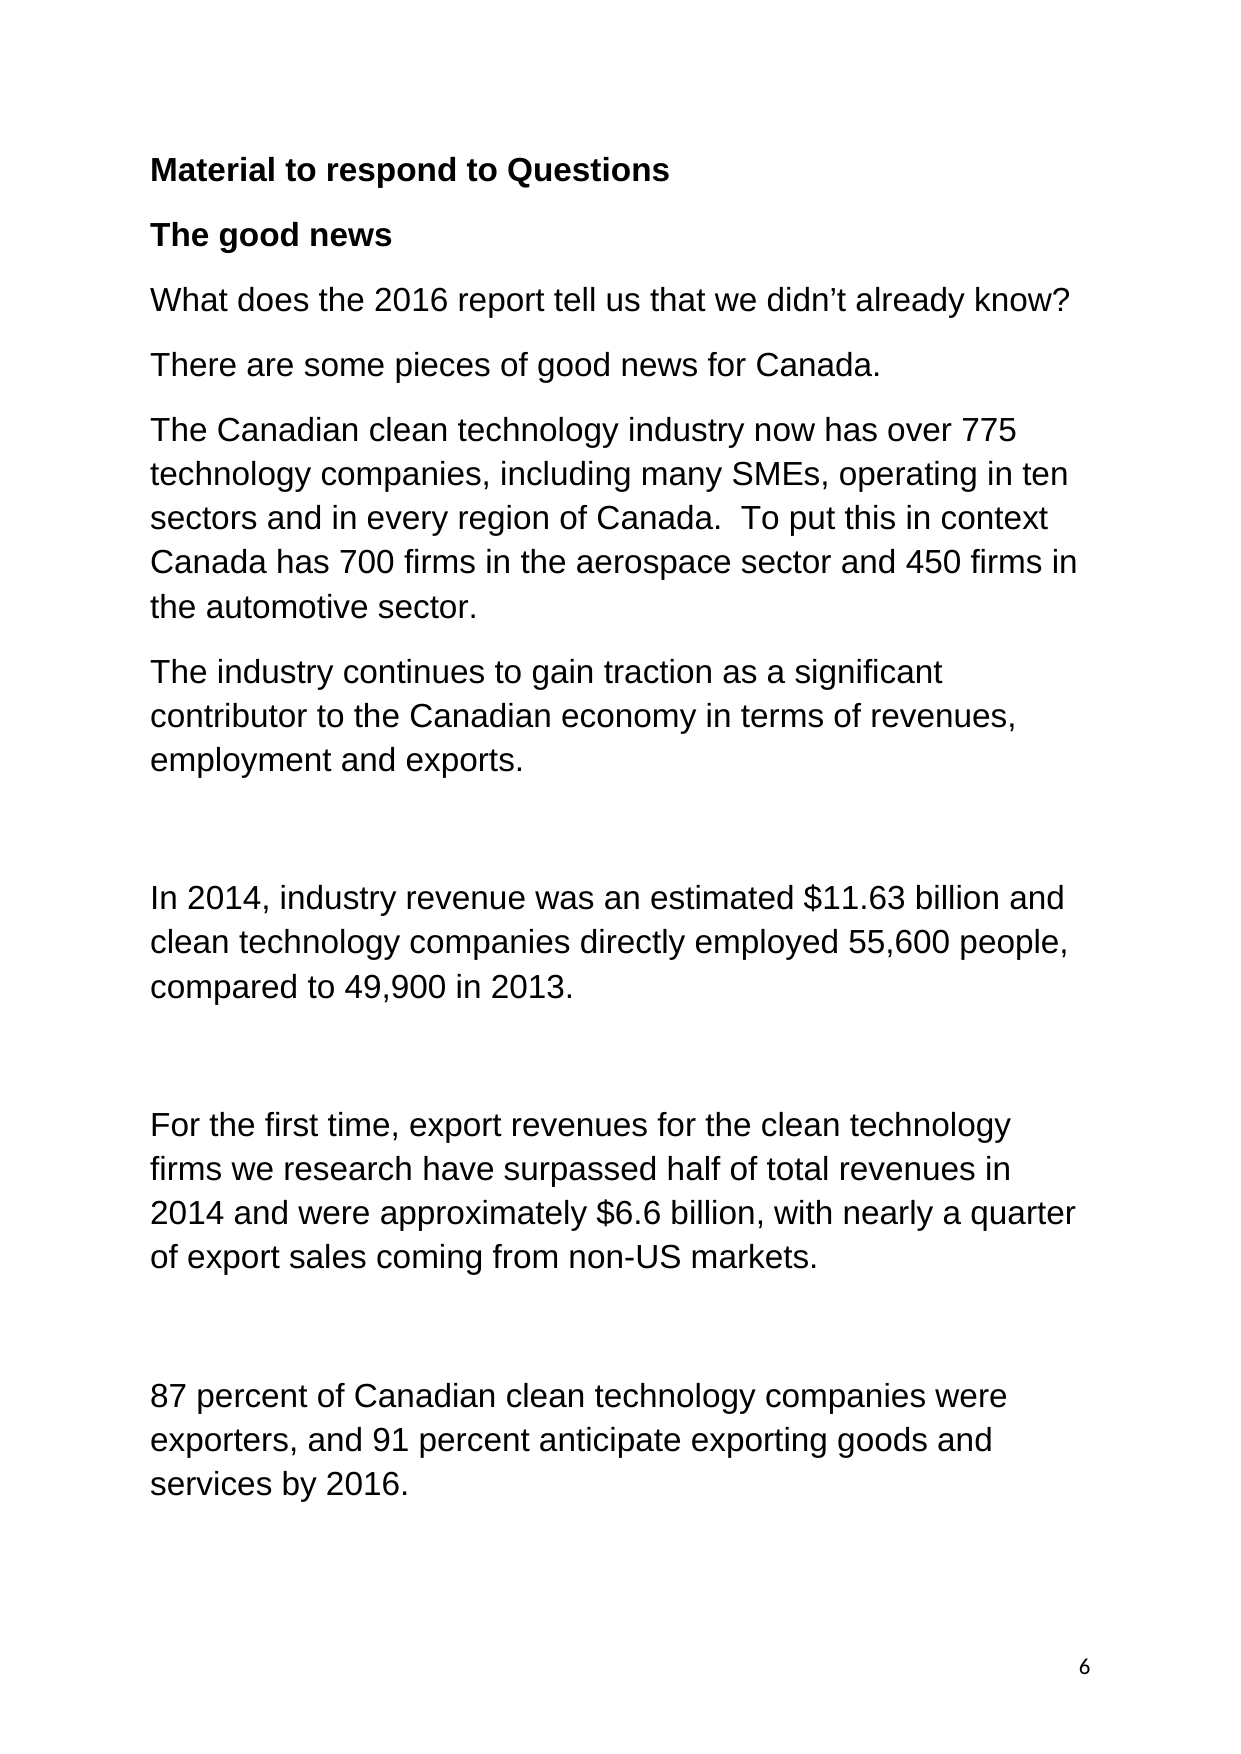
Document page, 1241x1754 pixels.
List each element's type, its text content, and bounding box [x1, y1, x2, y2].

text What does the 2016 report tell us that we didn’t already know? [150, 280, 1090, 318]
text There are some pieces of good news for Canada. [150, 345, 1090, 383]
text For the first time, export revenues for the clean technology firms we research have surpassed half of total revenues in 2014 and were approximately $6.6 billion, with nearly a quarter of export sales coming from non-US markets. [150, 1105, 1090, 1276]
text The industry continues to gain traction as a significant contributor to the Canadian economy in terms of revenues, employment and exports. [150, 652, 1090, 778]
text Material to respond to Questions [150, 150, 1090, 188]
text The Canadian clean technology industry now has over 775 technology companies, including many SMEs, operating in ten sectors and in every region of Canada. To put this in context Canada has 700 firms in the aerospace sector and 450 firms in the automotive sector. [150, 410, 1090, 625]
text 87 percent of Canadian clean technology companies were exporters, and 91 percent anticipate exporting goods and services by 2016. [150, 1376, 1090, 1503]
text The good news [150, 215, 1090, 253]
text In 2014, industry revenue was an estimated $11.63 billion and clean technology companies directly employed 55,600 people, compared to 49,900 in 2013. [150, 878, 1090, 1005]
